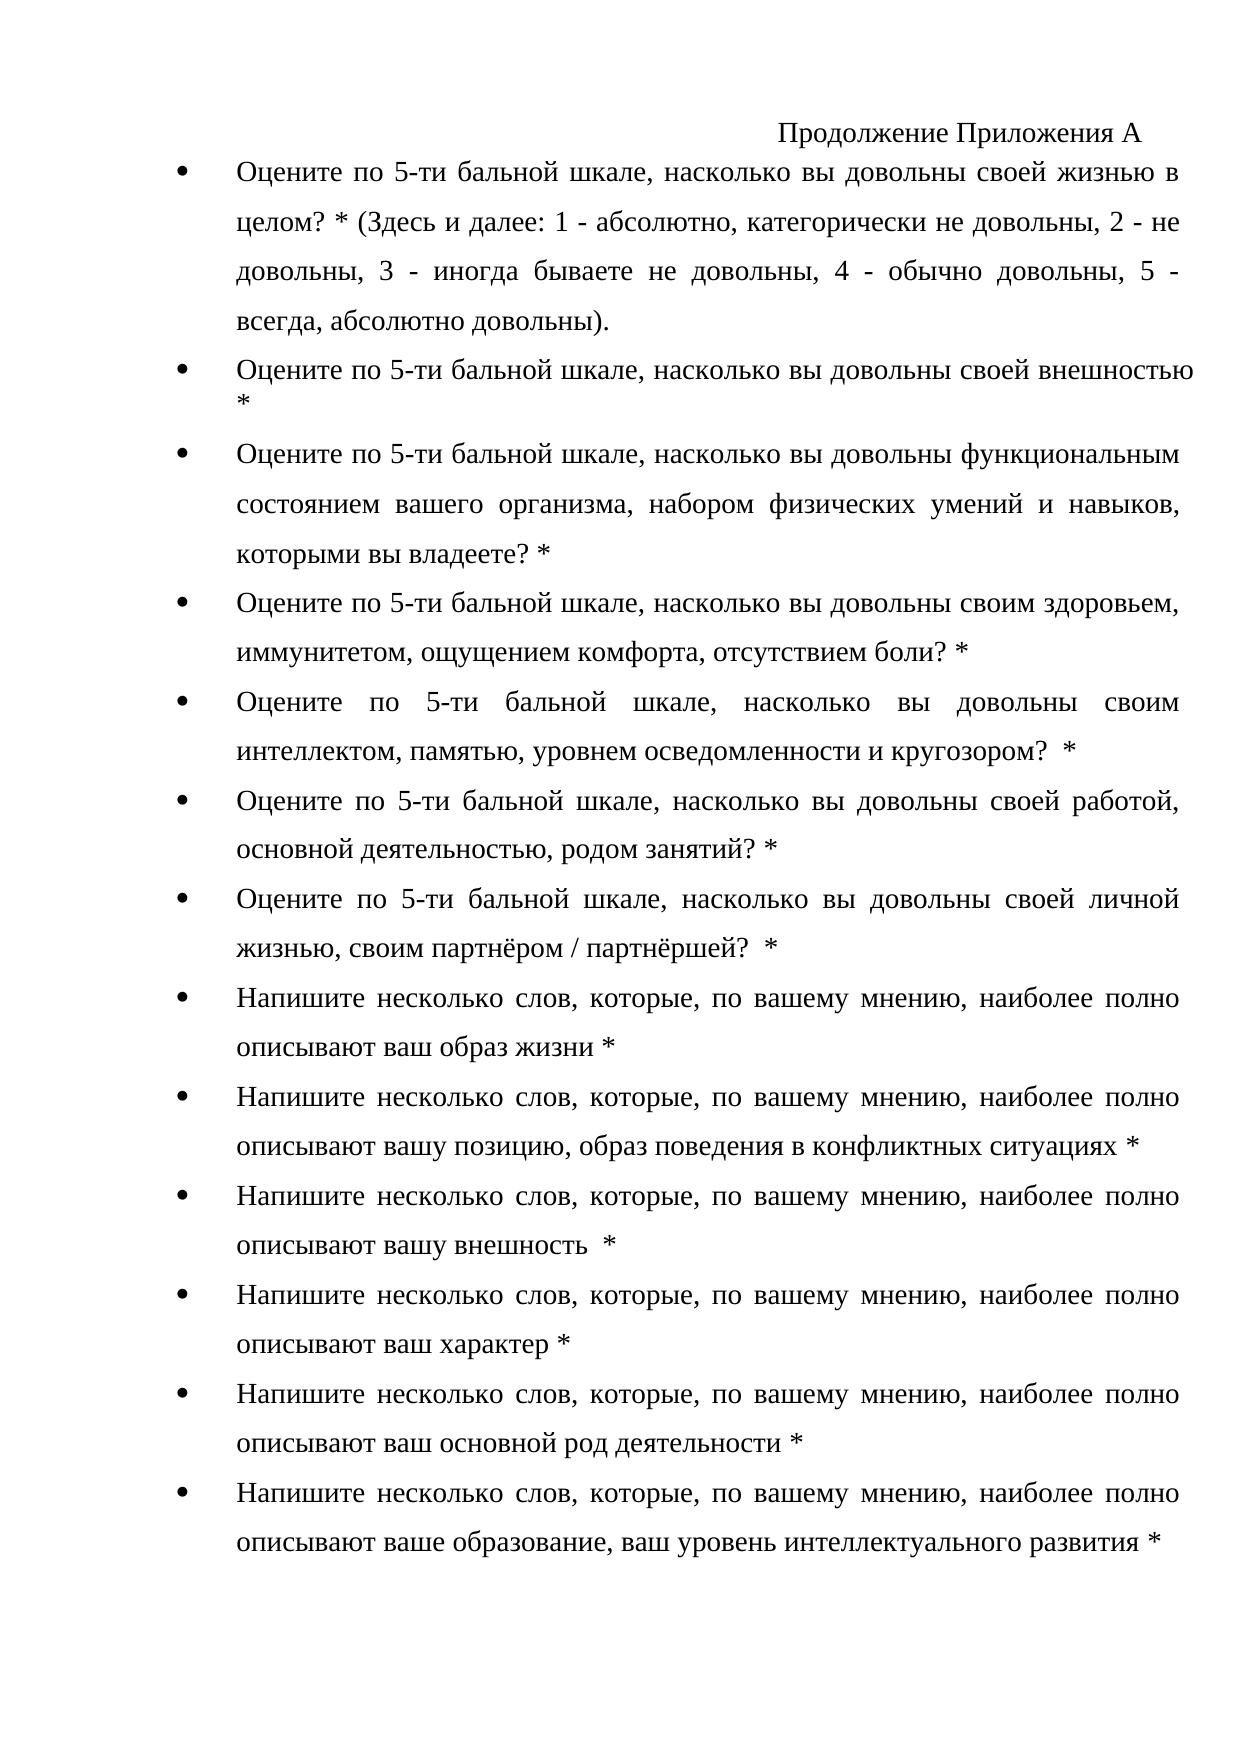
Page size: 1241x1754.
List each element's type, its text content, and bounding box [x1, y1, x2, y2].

list Напишите несколько слов, которые, по вашему мнению, наиболее полно описывают ваш основной род деятельности * [177, 1376, 1181, 1458]
list Оцените по 5-ти бальной шкале, насколько вы довольны своей внешностью * [177, 352, 1196, 420]
list Напишите несколько слов, которые, по вашему мнению, наиболее полно описывают вашу внешность * [177, 1178, 1181, 1261]
list Напишите несколько слов, которые, по вашему мнению, наиболее полно описывают ваш образ жизни * [177, 981, 1181, 1063]
list Напишите несколько слов, которые, по вашему мнению, наиболее полно описывают вашу позицию, образ поведения в конфликтных ситуациях * [177, 1079, 1181, 1162]
list Напишите несколько слов, которые, по вашему мнению, наиболее полно описывают ваше образование, ваш уровень интеллектуального развития * [177, 1475, 1181, 1557]
text Продолжение Приложения А [750, 115, 1181, 149]
list Оцените по 5-ти бальной шкале, насколько вы довольны своей жизнью в целом? * (Здесь и далее: 1 - абсолютно, категорически не довольны, 2 - не довольны, 3 - иногда бываете не довольны, 4 - обычно довольны, 5 - всегда, абсолютно довольны). [177, 154, 1181, 336]
list Напишите несколько слов, которые, по вашему мнению, наиболее полно описывают ваш характер * [177, 1277, 1181, 1359]
list Оцените по 5-ти бальной шкале, насколько вы довольны своим интеллектом, памятью, уровнем осведомленности и кругозором? * [177, 684, 1181, 766]
list Оцените по 5-ти бальной шкале, насколько вы довольны своим здоровьем, иммунитетом, ощущением комфорта, отсутствием боли? * [177, 585, 1181, 667]
list Оцените по 5-ти бальной шкале, насколько вы довольны своей работой, основной деятельностью, родом занятий? * [177, 783, 1181, 865]
list Оцените по 5-ти бальной шкале, насколько вы довольны своей личной жизнью, своим партнёром / партнёршей? * [177, 882, 1181, 964]
list Оцените по 5-ти бальной шкале, насколько вы довольны функциональным состоянием вашего организма, набором физических умений и навыков, которыми вы владеете? * [177, 436, 1181, 569]
